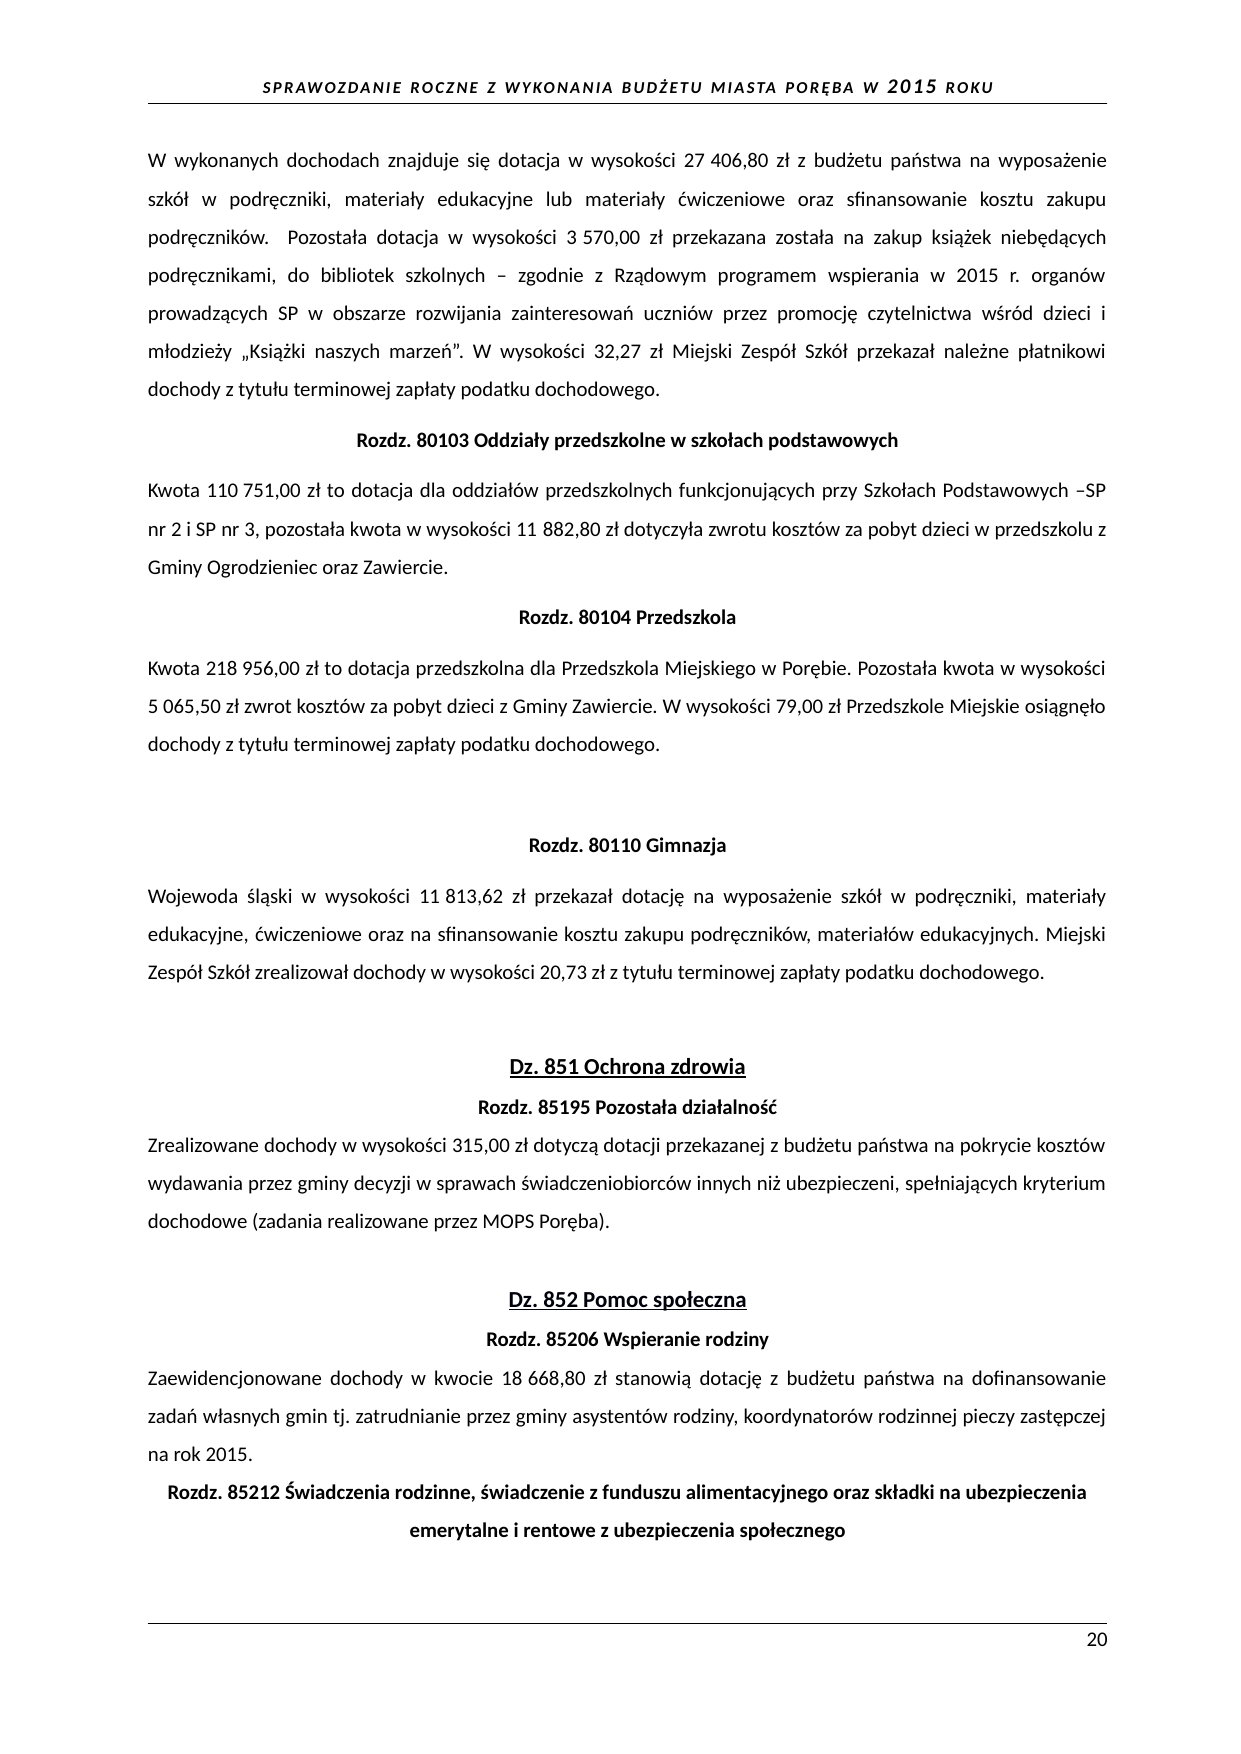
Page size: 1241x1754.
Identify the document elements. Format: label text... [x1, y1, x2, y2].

text Rozdz. 85212 Świadczenia rodzinne, świadczenie z funduszu alimentacyjnego oraz składki na ubezpieczenia emerytalne i rentowe z ubezpieczenia społecznego [148, 1479, 1107, 1543]
text Rozdz. 80103 Oddziały przedszkolne w szkołach podstawowych [148, 427, 1107, 452]
text Dz. 851 Ochrona zdrowia [148, 1052, 1107, 1080]
text Zrealizowane dochody w wysokości 315,00 zł dotyczą dotacji przekazanej z budżetu państwa na pokrycie kosztów wydawania przez gminy decyzji w sprawach świadczeniobiorców innych niż ubezpieczeni, spełniających kryterium dochodowe (zadania realizowane przez MOPS Poręba). [148, 1132, 1107, 1234]
text Rozdz. 85195 Pozostała działalność [148, 1094, 1107, 1119]
text Rozdz. 80110 Gimnazja [148, 833, 1107, 858]
text Kwota 110 751,00 zł to dotacja dla oddziałów przedszkolnych funkcjonujących przy Szkołach Podstawowych –SP nr 2 i SP nr 3, pozostała kwota w wysokości 11 882,80 zł dotyczyła zwrotu kosztów za pobyt dzieci w przedszkolu z Gminy Ogrodzieniec oraz Zawiercie. [148, 478, 1107, 579]
text Kwota 218 956,00 zł to dotacja przedszkolna dla Przedszkola Miejskiego w Porębie. Pozostała kwota w wysokości 5 065,50 zł zwrot kosztów za pobyt dzieci z Gminy Zawiercie. W wysokości 79,00 zł Przedszkole Miejskie osiągnęło dochody z tytułu terminowej zapłaty podatku dochodowego. [148, 655, 1107, 757]
text Rozdz. 80104 Przedszkola [148, 604, 1107, 630]
text Wojewoda śląski w wysokości 11 813,62 zł przekazał dotację na wyposażenie szkół w podręczniki, materiały edukacyjne, ćwiczeniowe oraz na sfinansowanie kosztu zakupu podręczników, materiałów edukacyjnych. Miejski Zespół Szkół zrealizował dochody w wysokości 20,73 zł z tytułu terminowej zapłaty podatku dochodowego. [148, 883, 1107, 985]
text Zaewidencjonowane dochody w kwocie 18 668,80 zł stanowią dotację z budżetu państwa na dofinansowanie zadań własnych gmin tj. zatrudnianie przez gminy asystentów rodziny, koordynatorów rodzinnej pieczy zastępczej na rok 2015. [148, 1365, 1107, 1466]
text Rozdz. 85206 Wspieranie rodziny [148, 1327, 1107, 1352]
text W wykonanych dochodach znajduje się dotacja w wysokości 27 406,80 zł z budżetu państwa na wyposażenie szkół w podręczniki, materiały edukacyjne lub materiały ćwiczeniowe oraz sfinansowanie kosztu zakupu podręczników. Pozostała dotacja w wysokości 3 570,00 zł przekazana została na zakup książek niebędących podręcznikami, do bibliotek szkolnych – zgodnie z Rządowym programem wspierania w 2015 r. organów prowadzących SP w obszarze rozwijania zainteresowań uczniów przez promocję czytelnictwa wśród dzieci i młodzieży „Książki naszych marzeń”. W wysokości 32,27 zł Miejski Zespół Szkół przekazał należne płatnikowi dochody z tytułu terminowej zapłaty podatku dochodowego. [148, 148, 1107, 402]
text Dz. 852 Pomoc społeczna [148, 1285, 1107, 1313]
